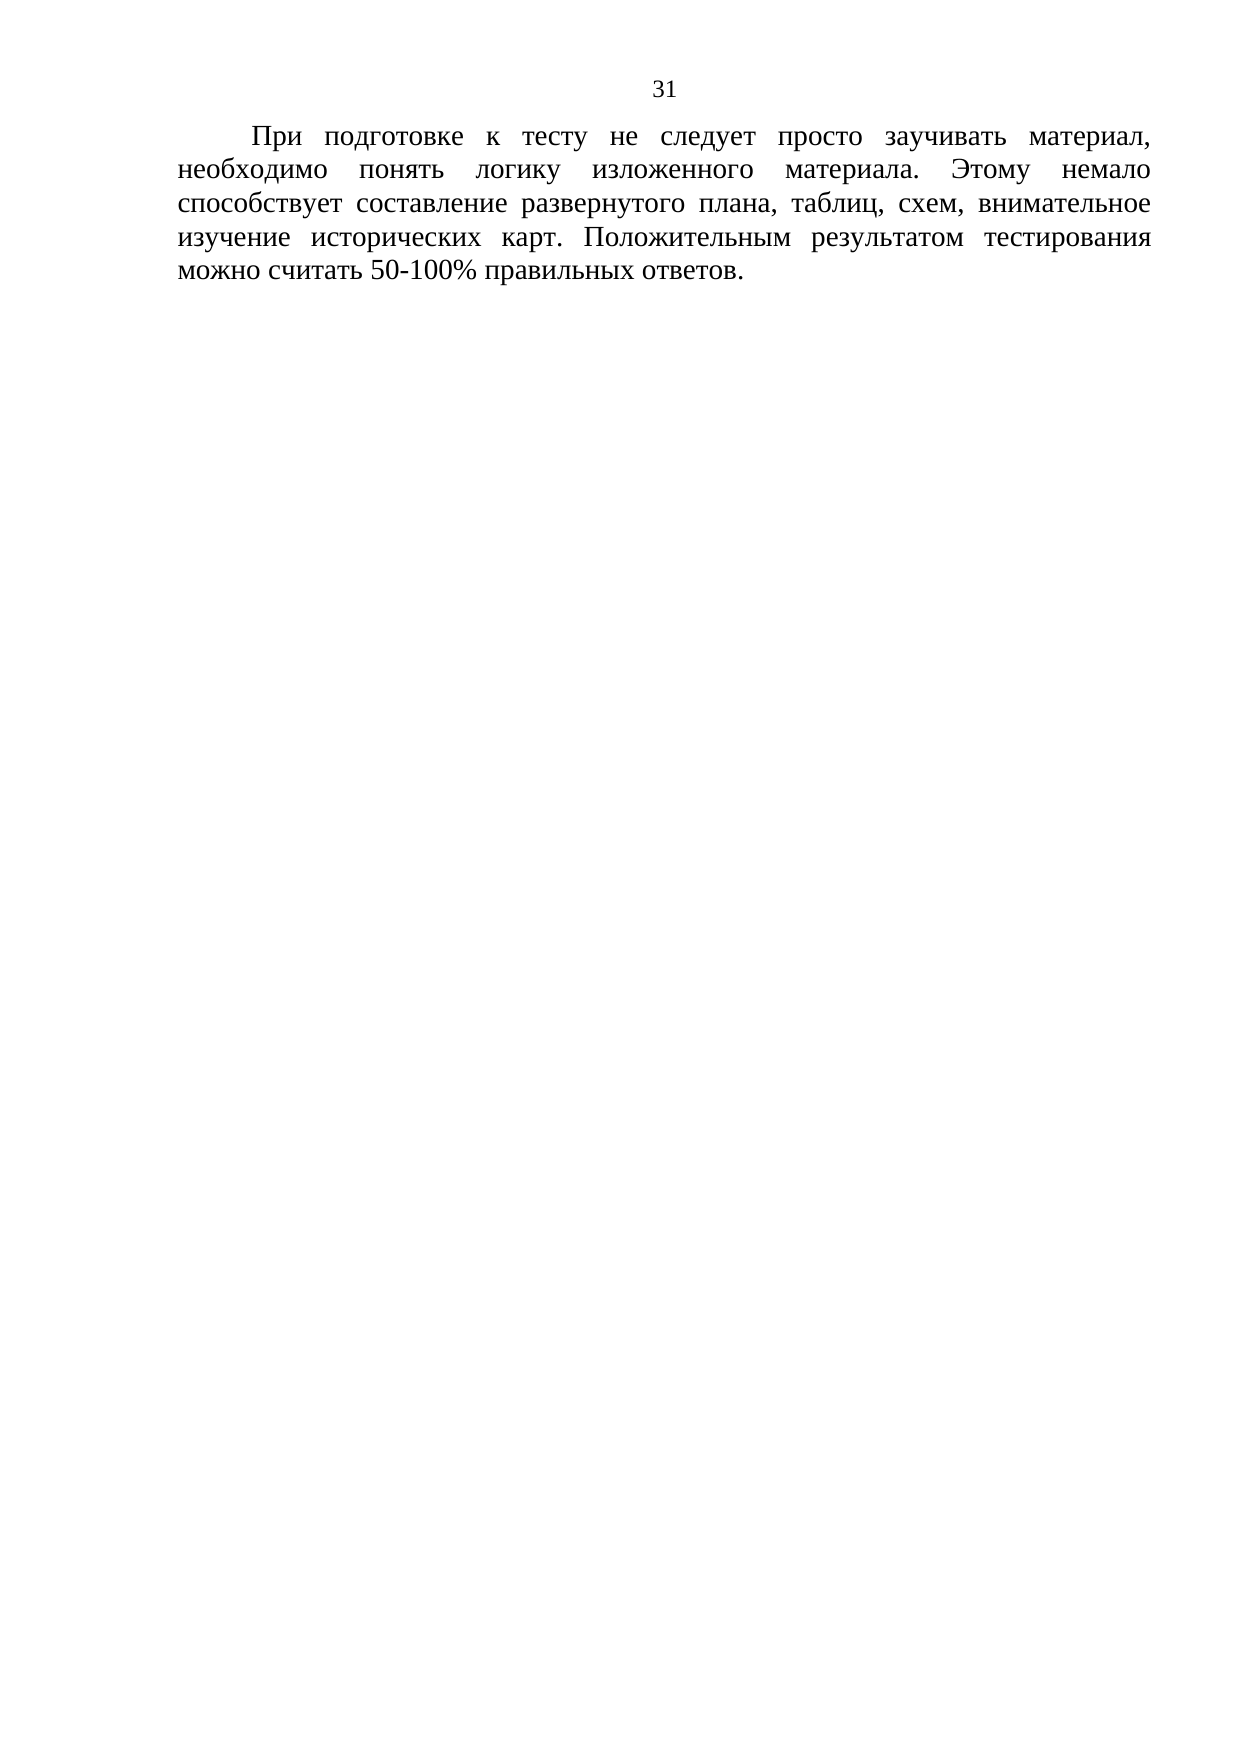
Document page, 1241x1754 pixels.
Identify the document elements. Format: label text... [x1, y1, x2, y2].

text При подготовке к тесту не следует просто заучивать материал, необходимо понять логику изложенного материала. Этому немало способствует составление развернутого плана, таблиц, схем, внимательное изучение исторических карт. Положительным результатом тестирования можно считать 50-100% правильных ответов. [177, 118, 1152, 286]
